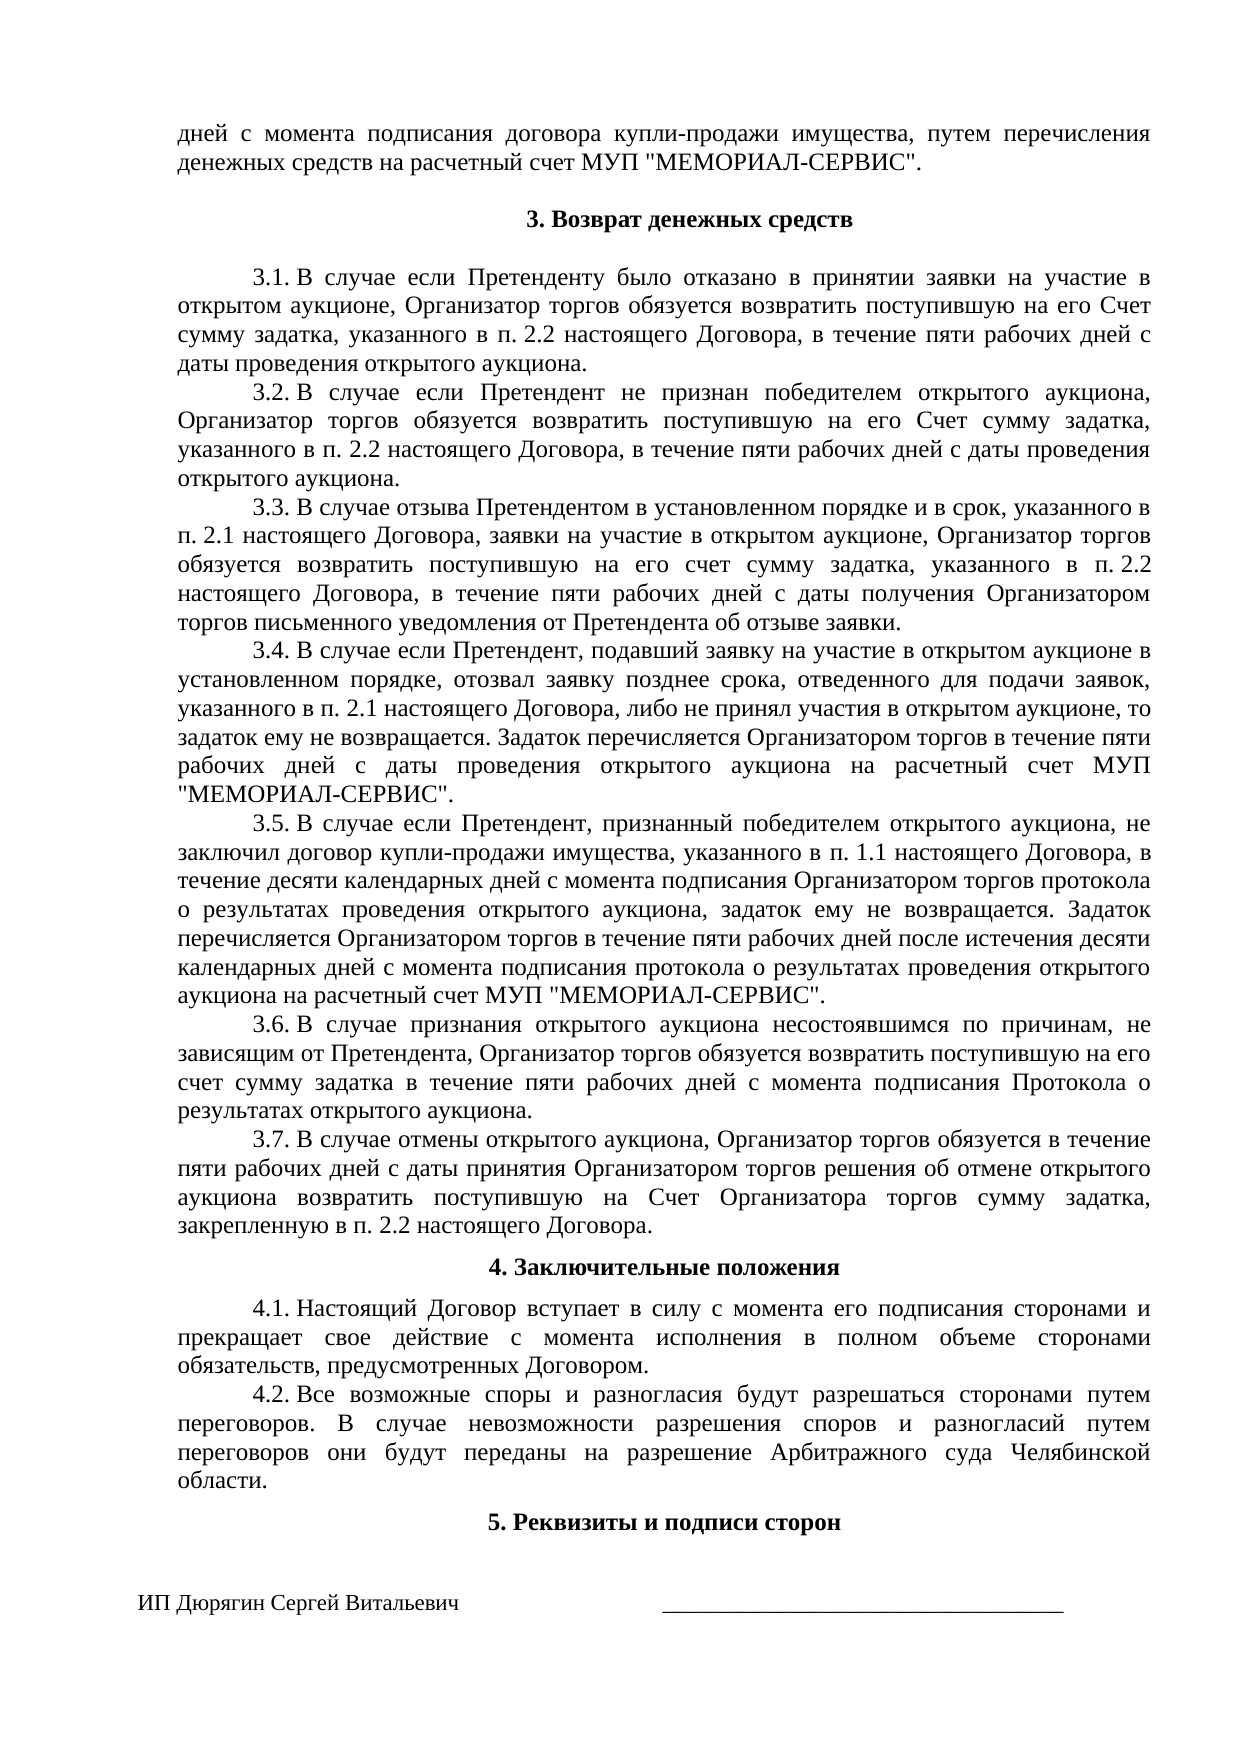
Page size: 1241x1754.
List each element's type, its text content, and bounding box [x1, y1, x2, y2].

text 4.2. Все возможные споры и разногласия будут разрешаться сторонами путем переговоров. В случае невозможности разрешения споров и разногласий путем переговоров они будут переданы на разрешение Арбитражного суда Челябинской области. [177, 1379, 1152, 1494]
text 3.6. В случае признания открытого аукциона несостоявшимся по причинам, не зависящим от Претендента, Организатор торгов обязуется возвратить поступившую на его счет сумму задатка в течение пяти рабочих дней с момента подписания Протокола о результатах открытого аукциона. [177, 1009, 1152, 1124]
text 3.7. В случае отмены открытого аукциона, Организатор торгов обязуется в течение пяти рабочих дней с даты принятия Организатором торгов решения об отмене открытого аукциона возвратить поступившую на Счет Организатора торгов сумму задатка, закрепленную в п. 2.2 настоящего Договора. [177, 1124, 1152, 1239]
text 3.1. В случае если Претенденту было отказано в принятии заявки на участие в открытом аукционе, Организатор торгов обязуется возвратить поступившую на его Счет сумму задатка, указанного в п. 2.2 настоящего Договора, в течение пяти рабочих дней с даты проведения открытого аукциона. [177, 262, 1152, 377]
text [177, 118, 1152, 176]
text 3.4. В случае если Претендент, подавший заявку на участие в открытом аукционе в установленном порядке, отозвал заявку позднее срока, отведенного для подачи заявок, указанного в п. 2.1 настоящего Договора, либо не принял участия в открытом аукционе, то задаток ему не возвращается. Задаток перечисляется Организатором торгов в течение пяти рабочих дней с даты проведения открытого аукциона на расчетный счет МУП "МЕМОРИАЛ-СЕРВИС". [177, 636, 1152, 808]
text 3. Возврат денежных средств [177, 204, 1152, 233]
text 3.2. В случае если Претендент не признан победителем открытого аукциона, Организатор торгов обязуется возвратить поступившую на его Счет сумму задатка, указанного в п. 2.2 настоящего Договора, в течение пяти рабочих дней с даты проведения открытого аукциона. [177, 377, 1152, 492]
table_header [130, 1589, 655, 1616]
text 4. Заключительные положения [177, 1252, 1152, 1281]
text 4.1. Настоящий Договор вступает в силу с момента его подписания сторонами и прекращает свое действие с момента исполнения в полном объеме сторонами обязательств, предусмотренных Договором. [177, 1293, 1152, 1379]
text 3.3. В случае отзыва Претендентом в установленном порядке и в срок, указанного в п. 2.1 настоящего Договора, заявки на участие в открытом аукционе, Организатор торгов обязуется возвратить поступившую на его счет сумму задатка, указанного в п. 2.2 настоящего Договора, в течение пяти рабочих дней с даты получения Организатором торгов письменного уведомления от Претендента об отзыве заявки. [177, 492, 1152, 636]
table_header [655, 1589, 1199, 1616]
text 5. Реквизиты и подписи сторон [177, 1507, 1152, 1536]
text 3.5. В случае если Претендент, признанный победителем открытого аукциона, не заключил договор купли-продажи имущества, указанного в п. 1.1 настоящего Договора, в течение десяти календарных дней с момента подписания Организатором торгов протокола о результатах проведения открытого аукциона, задаток ему не возвращается. Задаток перечисляется Организатором торгов в течение пяти рабочих дней после истечения десяти календарных дней с момента подписания протокола о результатах проведения открытого аукциона на расчетный счет МУП "МЕМОРИАЛ-СЕРВИС". [177, 808, 1152, 1009]
